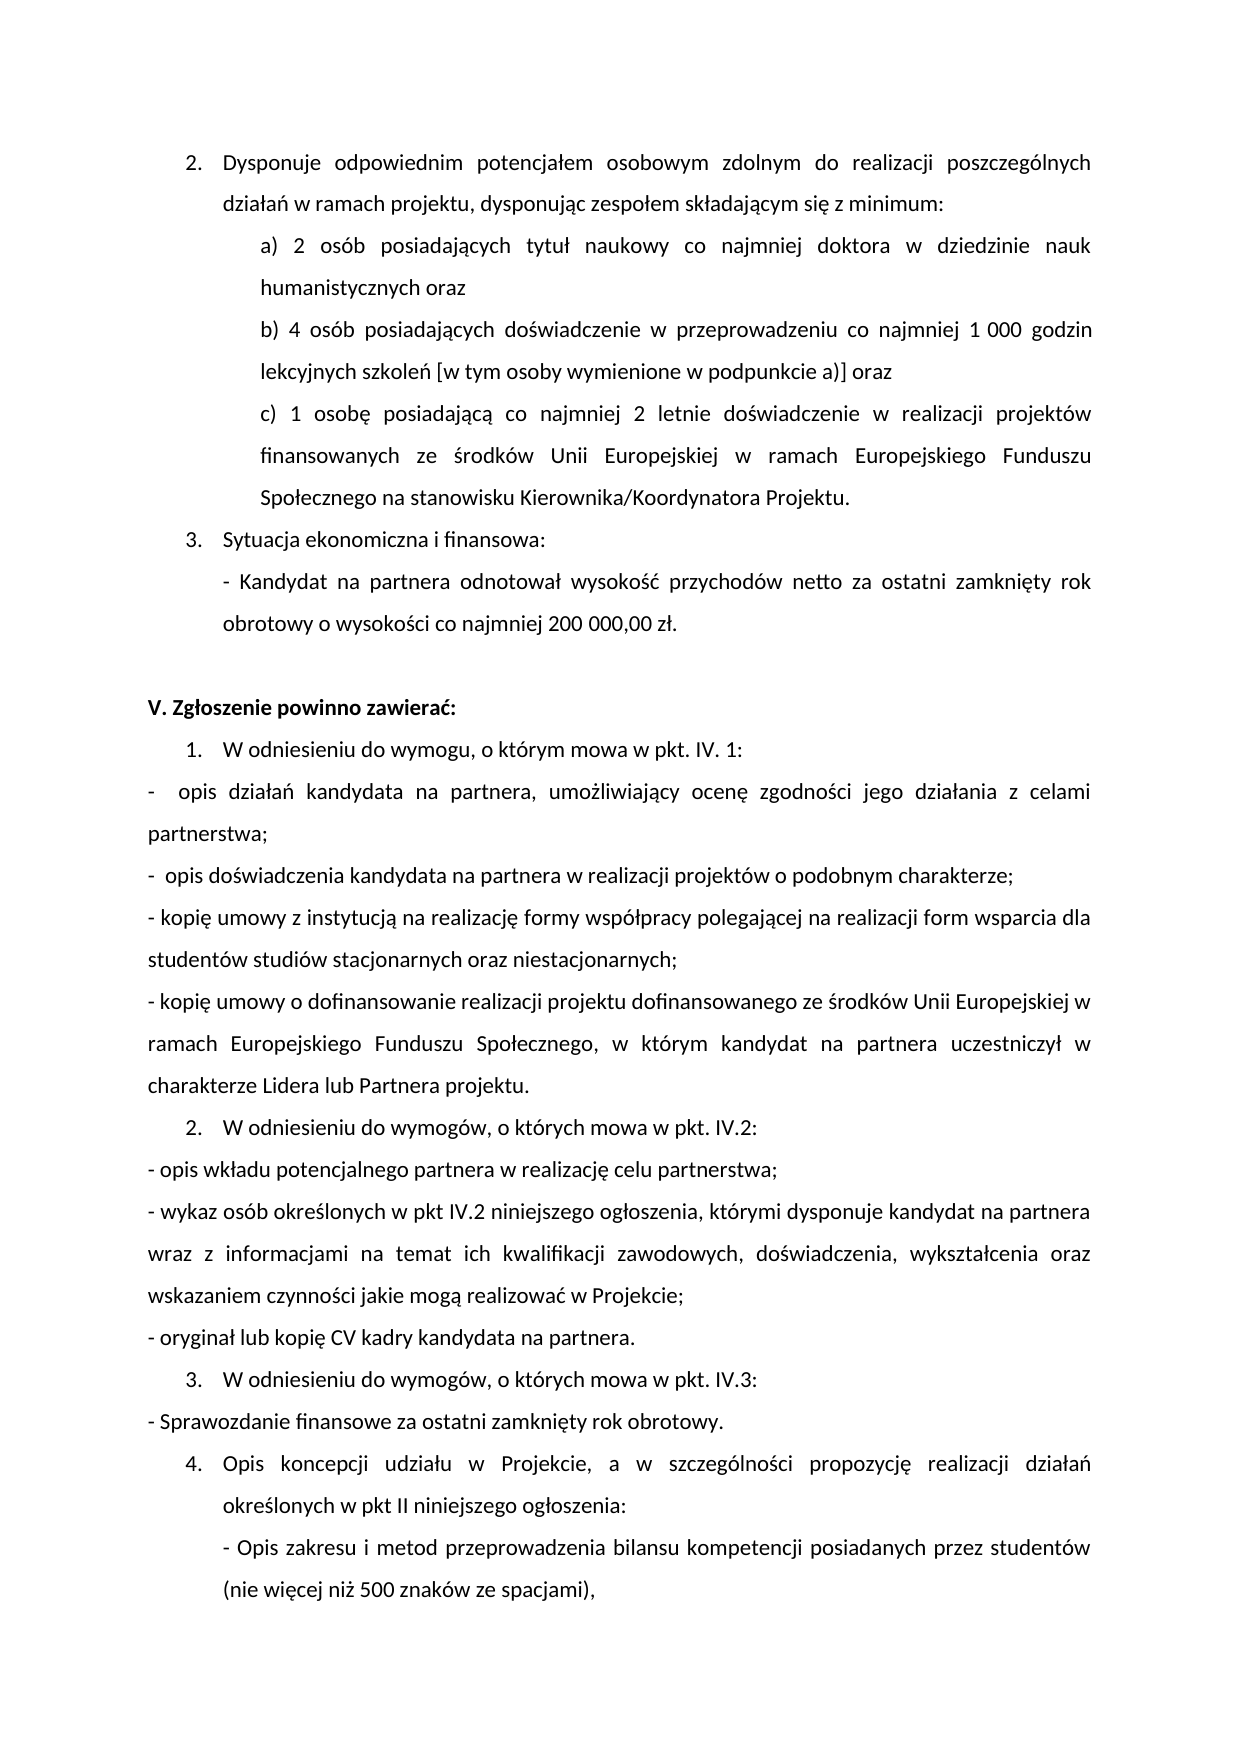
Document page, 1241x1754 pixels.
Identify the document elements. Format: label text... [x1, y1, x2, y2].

list Sytuacja ekonomiczna i finansowa: [185, 525, 1093, 553]
text - kopię umowy z instytucją na realizację formy współpracy polegającej na realizacji form wsparcia dla studentów studiów stacjonarnych oraz niestacjonarnych; [148, 903, 1093, 973]
text V. Zgłoszenie powinno zawierać: [148, 693, 1093, 721]
text - wykaz osób określonych w pkt IV.2 niniejszego ogłoszenia, którymi dysponuje kandydat na partnera wraz z informacjami na temat ich kwalifikacji zawodowych, doświadczenia, wykształcenia oraz wskazaniem czynności jakie mogą realizować w Projekcie; [148, 1197, 1093, 1309]
list W odniesieniu do wymogów, o których mowa w pkt. IV.3: [185, 1365, 1093, 1393]
text - Sprawozdanie finansowe za ostatni zamknięty rok obrotowy. [148, 1407, 1093, 1435]
text - opis działań kandydata na partnera, umożliwiający ocenę zgodności jego działania z celami partnerstwa; [148, 777, 1093, 847]
text - kopię umowy o dofinansowanie realizacji projektu dofinansowanego ze środków Unii Europejskiej w ramach Europejskiego Funduszu Społecznego, w którym kandydat na partnera uczestniczył w charakterze Lidera lub Partnera projektu. [148, 987, 1093, 1099]
text - oryginał lub kopię CV kadry kandydata na partnera. [148, 1323, 1093, 1351]
list - Kandydat na partnera odnotował wysokość przychodów netto za ostatni zamknięty rok obrotowy o wysokości co najmniej 200 000,00 zł. [223, 567, 1093, 637]
list W odniesieniu do wymogów, o których mowa w pkt. IV.2: [185, 1113, 1093, 1141]
list W odniesieniu do wymogu, o którym mowa w pkt. IV. 1: [185, 735, 1093, 763]
text - opis doświadczenia kandydata na partnera w realizacji projektów o podobnym charakterze; [148, 861, 1093, 889]
list Opis koncepcji udziału w Projekcie, a w szczególności propozycję realizacji działań określonych w pkt II niniejszego ogłoszenia: [185, 1449, 1093, 1519]
list b) 4 osób posiadających doświadczenie w przeprowadzeniu co najmniej 1 000 godzin lekcyjnych szkoleń [w tym osoby wymienione w podpunkcie a)] oraz [260, 316, 1093, 386]
list - Opis zakresu i metod przeprowadzenia bilansu kompetencji posiadanych przez studentów (nie więcej niż 500 znaków ze spacjami), [223, 1533, 1093, 1603]
list a) 2 osób posiadających tytuł naukowy co najmniej doktora w dziedzinie nauk humanistycznych oraz [260, 232, 1093, 302]
list c) 1 osobę posiadającą co najmniej 2 letnie doświadczenie w realizacji projektów finansowanych ze środków Unii Europejskiej w ramach Europejskiego Funduszu Społecznego na stanowisku Kierownika/Koordynatora Projektu. [260, 399, 1093, 511]
list Dysponuje odpowiednim potencjałem osobowym zdolnym do realizacji poszczególnych działań w ramach projektu, dysponując zespołem składającym się z minimum: [185, 148, 1093, 218]
text - opis wkładu potencjalnego partnera w realizację celu partnerstwa; [148, 1155, 1093, 1183]
